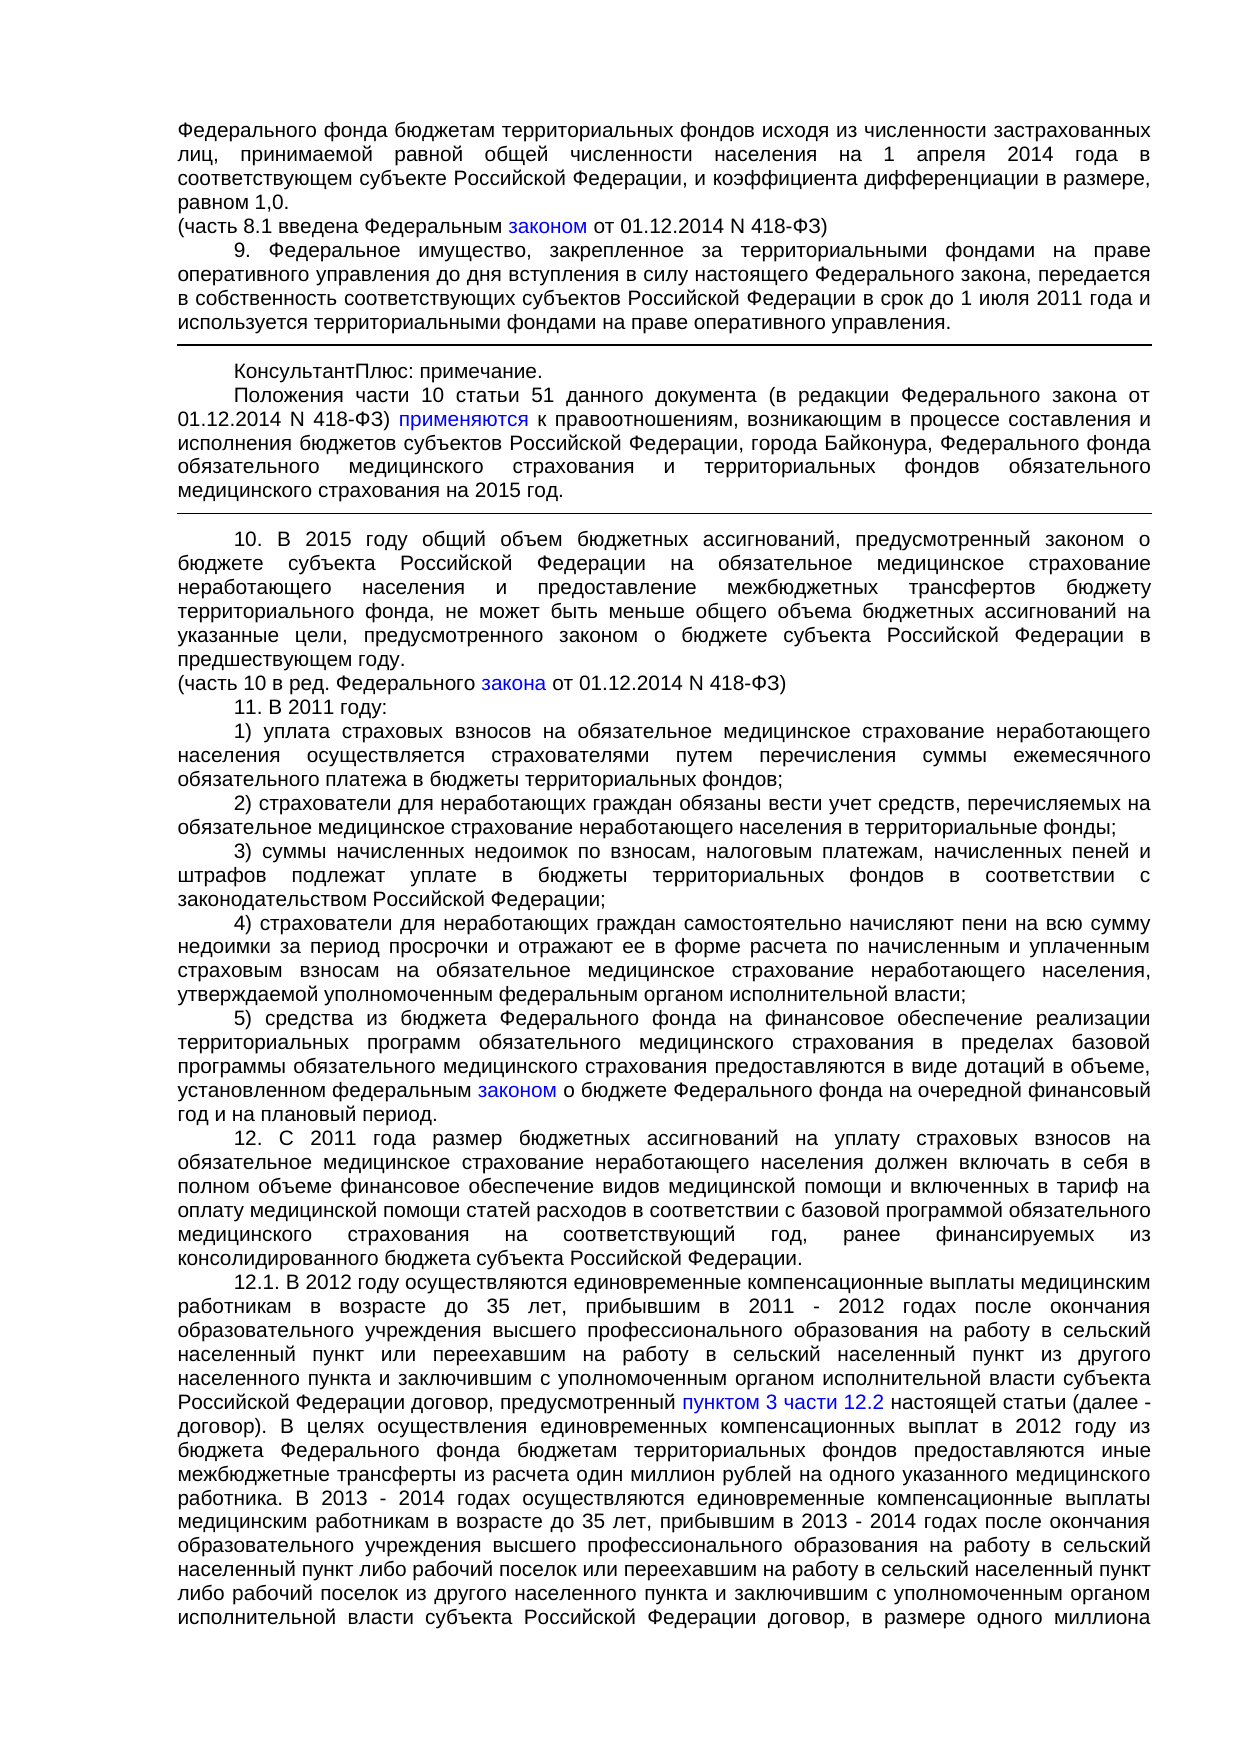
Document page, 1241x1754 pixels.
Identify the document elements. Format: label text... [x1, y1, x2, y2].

text (часть 8.1 введена Федеральным законом от 01.12.2014 N 418-ФЗ) [177, 214, 1152, 238]
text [177, 118, 1152, 214]
text 5) средства из бюджета Федерального фонда на финансовое обеспечение реализации территориальных программ обязательного медицинского страхования в пределах базовой программы обязательного медицинского страхования предоставляются в виде дотаций в объеме, установленном федеральным законом о бюджете Федерального фонда на очередной финансовый год и на плановый период. [177, 1006, 1152, 1126]
text 4) страхователи для неработающих граждан самостоятельно начисляют пени на всю сумму недоимки за период просрочки и отражают ее в форме расчета по начисленным и уплаченным страховым взносам на обязательное медицинское страхование неработающего населения, утверждаемой уполномоченным федеральным органом исполнительной власти; [177, 910, 1152, 1006]
text 11. В 2011 году: [177, 695, 1152, 719]
text 9. Федеральное имущество, закрепленное за территориальными фондами на праве оперативного управления до дня вступления в силу настоящего Федерального закона, передается в собственность соответствующих субъектов Российской Федерации в срок до 1 июля 2011 года и используется территориальными фондами на праве оперативного управления. [177, 238, 1152, 334]
text 12. С 2011 года размер бюджетных ассигнований на уплату страховых взносов на обязательное медицинское страхование неработающего населения должен включать в себя в полном объеме финансовое обеспечение видов медицинской помощи и включенных в тариф на оплату медицинской помощи статей расходов в соответствии с базовой программой обязательного медицинского страхования на соответствующий год, ранее финансируемых из консолидированного бюджета субъекта Российской Федерации. [177, 1126, 1152, 1270]
text 1) уплата страховых взносов на обязательное медицинское страхование неработающего населения осуществляется страхователями путем перечисления суммы ежемесячного обязательного платежа в бюджеты территориальных фондов; [177, 719, 1152, 791]
text 2) страхователи для неработающих граждан обязаны вести учет средств, перечисляемых на обязательное медицинское страхование неработающего населения в территориальные фонды; [177, 791, 1152, 838]
text Положения части 10 статьи 51 данного документа (в редакции Федерального закона от 01.12.2014 N 418-ФЗ) применяются к правоотношениям, возникающим в процессе составления и исполнения бюджетов субъектов Российской Федерации, города Байконура, Федерального фонда обязательного медицинского страхования и территориальных фондов обязательного медицинского страхования на 2015 год. [177, 382, 1152, 502]
text (часть 10 в ред. Федерального закона от 01.12.2014 N 418-ФЗ) [177, 671, 1152, 695]
text КонсультантПлюс: примечание. [177, 358, 1152, 382]
text 3) суммы начисленных недоимок по взносам, налоговым платежам, начисленных пеней и штрафов подлежат уплате в бюджеты территориальных фондов в соответствии с законодательством Российской Федерации; [177, 838, 1152, 910]
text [177, 1270, 1152, 1629]
text 10. В 2015 году общий объем бюджетных ассигнований, предусмотренный законом о бюджете субъекта Российской Федерации на обязательное медицинское страхование неработающего населения и предоставление межбюджетных трансфертов бюджету территориального фонда, не может быть меньше общего объема бюджетных ассигнований на указанные цели, предусмотренного законом о бюджете субъекта Российской Федерации в предшествующем году. [177, 527, 1152, 671]
